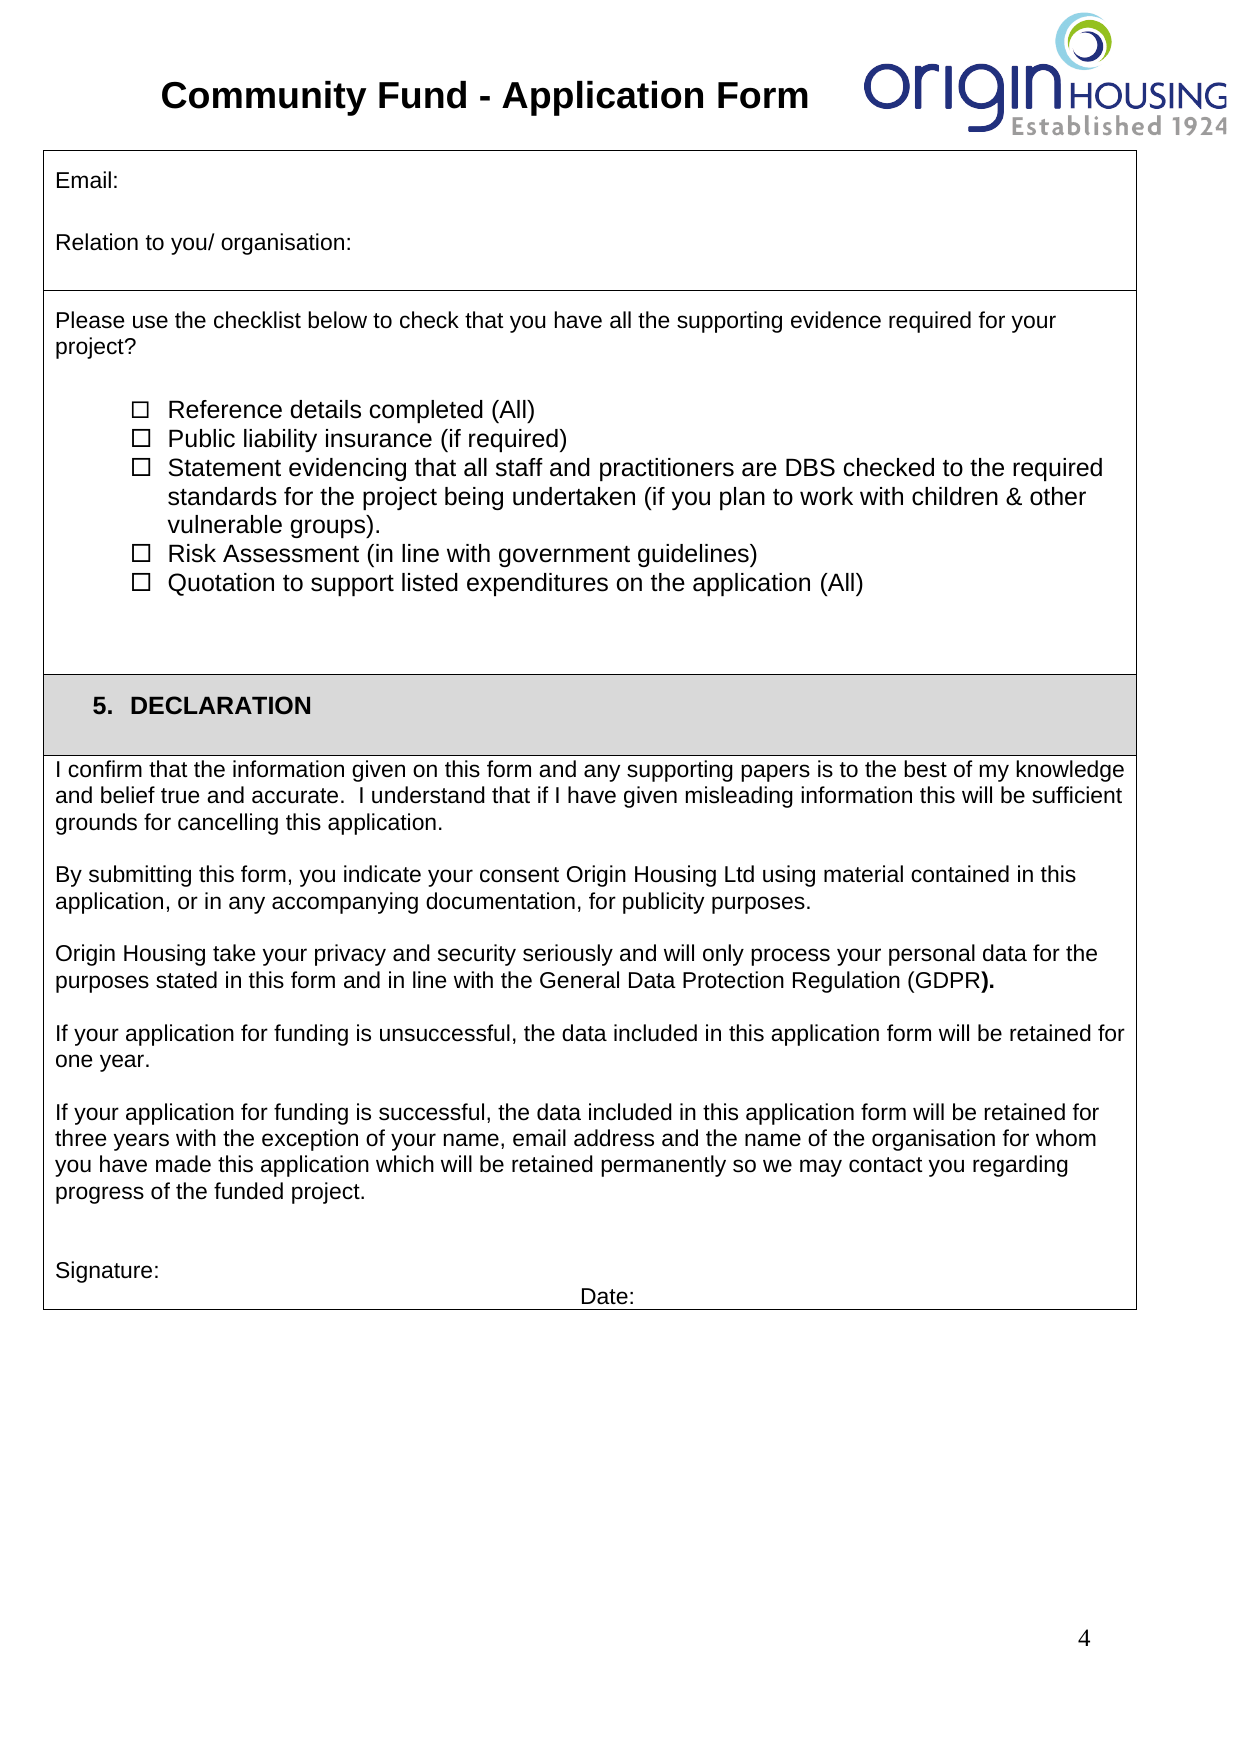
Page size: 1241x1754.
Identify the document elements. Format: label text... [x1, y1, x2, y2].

table_cell DECLARATION [44, 675, 1136, 755]
picture [864, 12, 1227, 138]
table_cell Please use the checklist below to check that you have all the supporting evidence required for your project? Reference details completed (All) Public liability insurance (if required) Statement evidencing that all staff and practitioners are DBS checked to the required standards for the project being undertaken (if you plan to work with children & other vulnerable groups). Risk Assessment (in line with government guidelines) Quotation to support listed expenditures on the application (All) [44, 291, 1136, 674]
table_cell I confirm that the information given on this form and any supporting papers is to the best of my knowledge and belief true and accurate. I understand that if I have given misleading information this will be sufficient grounds for cancelling this application. By submitting this form, you indicate your consent Origin Housing Ltd using material contained in this application, or in any accompanying documentation, for publicity purposes. Origin Housing take your privacy and security seriously and will only process your personal data for the purposes stated in this form and in line with the General Data Protection Regulation (GDPR). If your application for funding is unsuccessful, the data included in this application form will be retained for one year. If your application for funding is successful, the data included in this application form will be retained for three years with the exception of your name, email address and the name of the organisation for whom you have made this application which will be retained permanently so we may contact you regarding progress of the funded project. Signature: Date: [44, 756, 1136, 1309]
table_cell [44, 151, 1136, 290]
